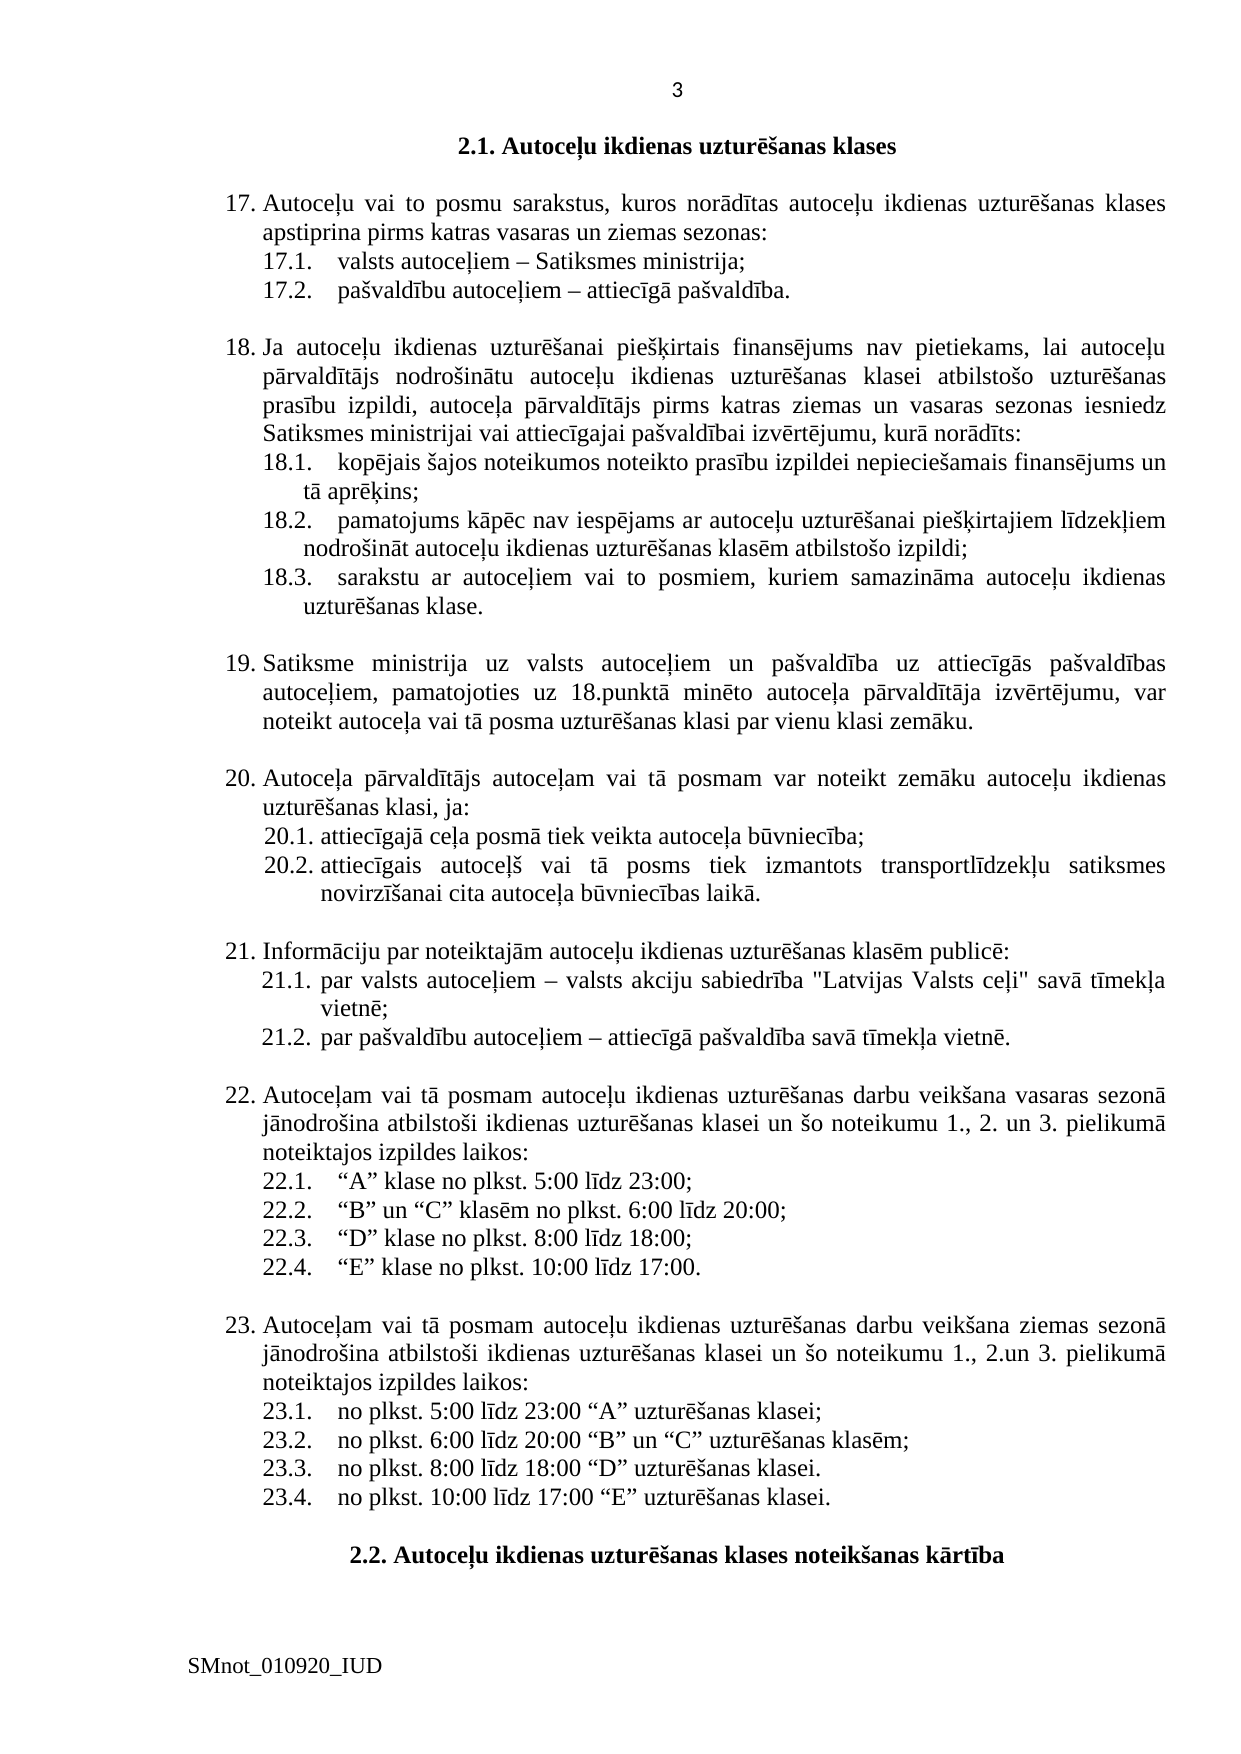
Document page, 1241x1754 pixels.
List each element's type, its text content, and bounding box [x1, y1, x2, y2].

list sarakstu ar autoceļiem vai to posmiem, kuriem samazināma autoceļu ikdienas uzturēšanas klase. [262, 562, 1167, 620]
list “D” klase no plkst. 8:00 līdz 18:00; [262, 1223, 1167, 1252]
list attiecīgais autoceļš vai tā posms tiek izmantots transportlīdzekļu satiksmes novirzīšanai cita autoceļa būvniecības laikā. [264, 850, 1167, 907]
list no plkst. 6:00 līdz 20:00 “B” un “C” uzturēšanas klasēm; [262, 1425, 1167, 1453]
list valsts autoceļiem – Satiksmes ministrija; [262, 246, 1167, 275]
list Autoceļu vai to posmu sarakstus, kuros norādītas autoceļu ikdienas uzturēšanas klases apstiprina pirms katras vasaras un ziemas sezonas: [225, 188, 1167, 246]
list “B” un “C” klasēm no plkst. 6:00 līdz 20:00; [262, 1195, 1167, 1223]
list pamatojums kāpēc nav iespējams ar autoceļu uzturēšanai piešķirtajiem līdzekļiem nodrošināt autoceļu ikdienas uzturēšanas klasēm atbilstošo izpildi; [262, 505, 1167, 562]
list no plkst. 5:00 līdz 23:00 “A” uzturēšanas klasei; [262, 1396, 1167, 1425]
text 2.1. Autoceļu ikdienas uzturēšanas klases [187, 131, 1167, 160]
list Autoceļam vai tā posmam autoceļu ikdienas uzturēšanas darbu veikšana vasaras sezonā jānodrošina atbilstoši ikdienas uzturēšanas klasei un šo noteikumu 1., 2. un 3. pielikumā noteiktajos izpildes laikos: [225, 1080, 1167, 1166]
list Autoceļa pārvaldītājs autoceļam vai tā posmam var noteikt zemāku autoceļu ikdienas uzturēšanas klasi, ja: [225, 763, 1167, 821]
list pašvaldību autoceļiem – attiecīgā pašvaldība. [262, 275, 1167, 303]
list Informāciju par noteiktajām autoceļu ikdienas uzturēšanas klasēm publicē: [225, 936, 1167, 965]
list par valsts autoceļiem – valsts akciju sabiedrība "Latvijas Valsts ceļi" savā tīmekļa vietnē; [261, 965, 1167, 1022]
list Satiksme ministrija uz valsts autoceļiem un pašvaldība uz attiecīgās pašvaldības autoceļiem, pamatojoties uz 18.punktā minēto autoceļa pārvaldītāja izvērtējumu, var noteikt autoceļa vai tā posma uzturēšanas klasi par vienu klasi zemāku. [225, 648, 1167, 735]
text 2.2. Autoceļu ikdienas uzturēšanas klases noteikšanas kārtība [187, 1540, 1167, 1568]
list attiecīgajā ceļa posmā tiek veikta autoceļa būvniecība; [264, 821, 1167, 850]
list no plkst. 10:00 līdz 17:00 “E” uzturēšanas klasei. [262, 1482, 1167, 1511]
list par pašvaldību autoceļiem – attiecīgā pašvaldība savā tīmekļa vietnē. [261, 1022, 1167, 1051]
list no plkst. 8:00 līdz 18:00 “D” uzturēšanas klasei. [262, 1453, 1167, 1482]
list “E” klase no plkst. 10:00 līdz 17:00. [262, 1252, 1167, 1281]
list Ja autoceļu ikdienas uzturēšanai piešķirtais finansējums nav pietiekams, lai autoceļu pārvaldītājs nodrošinātu autoceļu ikdienas uzturēšanas klasei atbilstošo uzturēšanas prasību izpildi, autoceļa pārvaldītājs pirms katras ziemas un vasaras sezonas iesniedz Satiksmes ministrijai vai attiecīgajai pašvaldībai izvērtējumu, kurā norādīts: [225, 332, 1167, 447]
list Autoceļam vai tā posmam autoceļu ikdienas uzturēšanas darbu veikšana ziemas sezonā jānodrošina atbilstoši ikdienas uzturēšanas klasei un šo noteikumu 1., 2.un 3. pielikumā noteiktajos izpildes laikos: [225, 1310, 1167, 1396]
list kopējais šajos noteikumos noteikto prasību izpildei nepieciešamais finansējums un tā aprēķins; [262, 447, 1167, 505]
list “A” klase no plkst. 5:00 līdz 23:00; [262, 1166, 1167, 1195]
